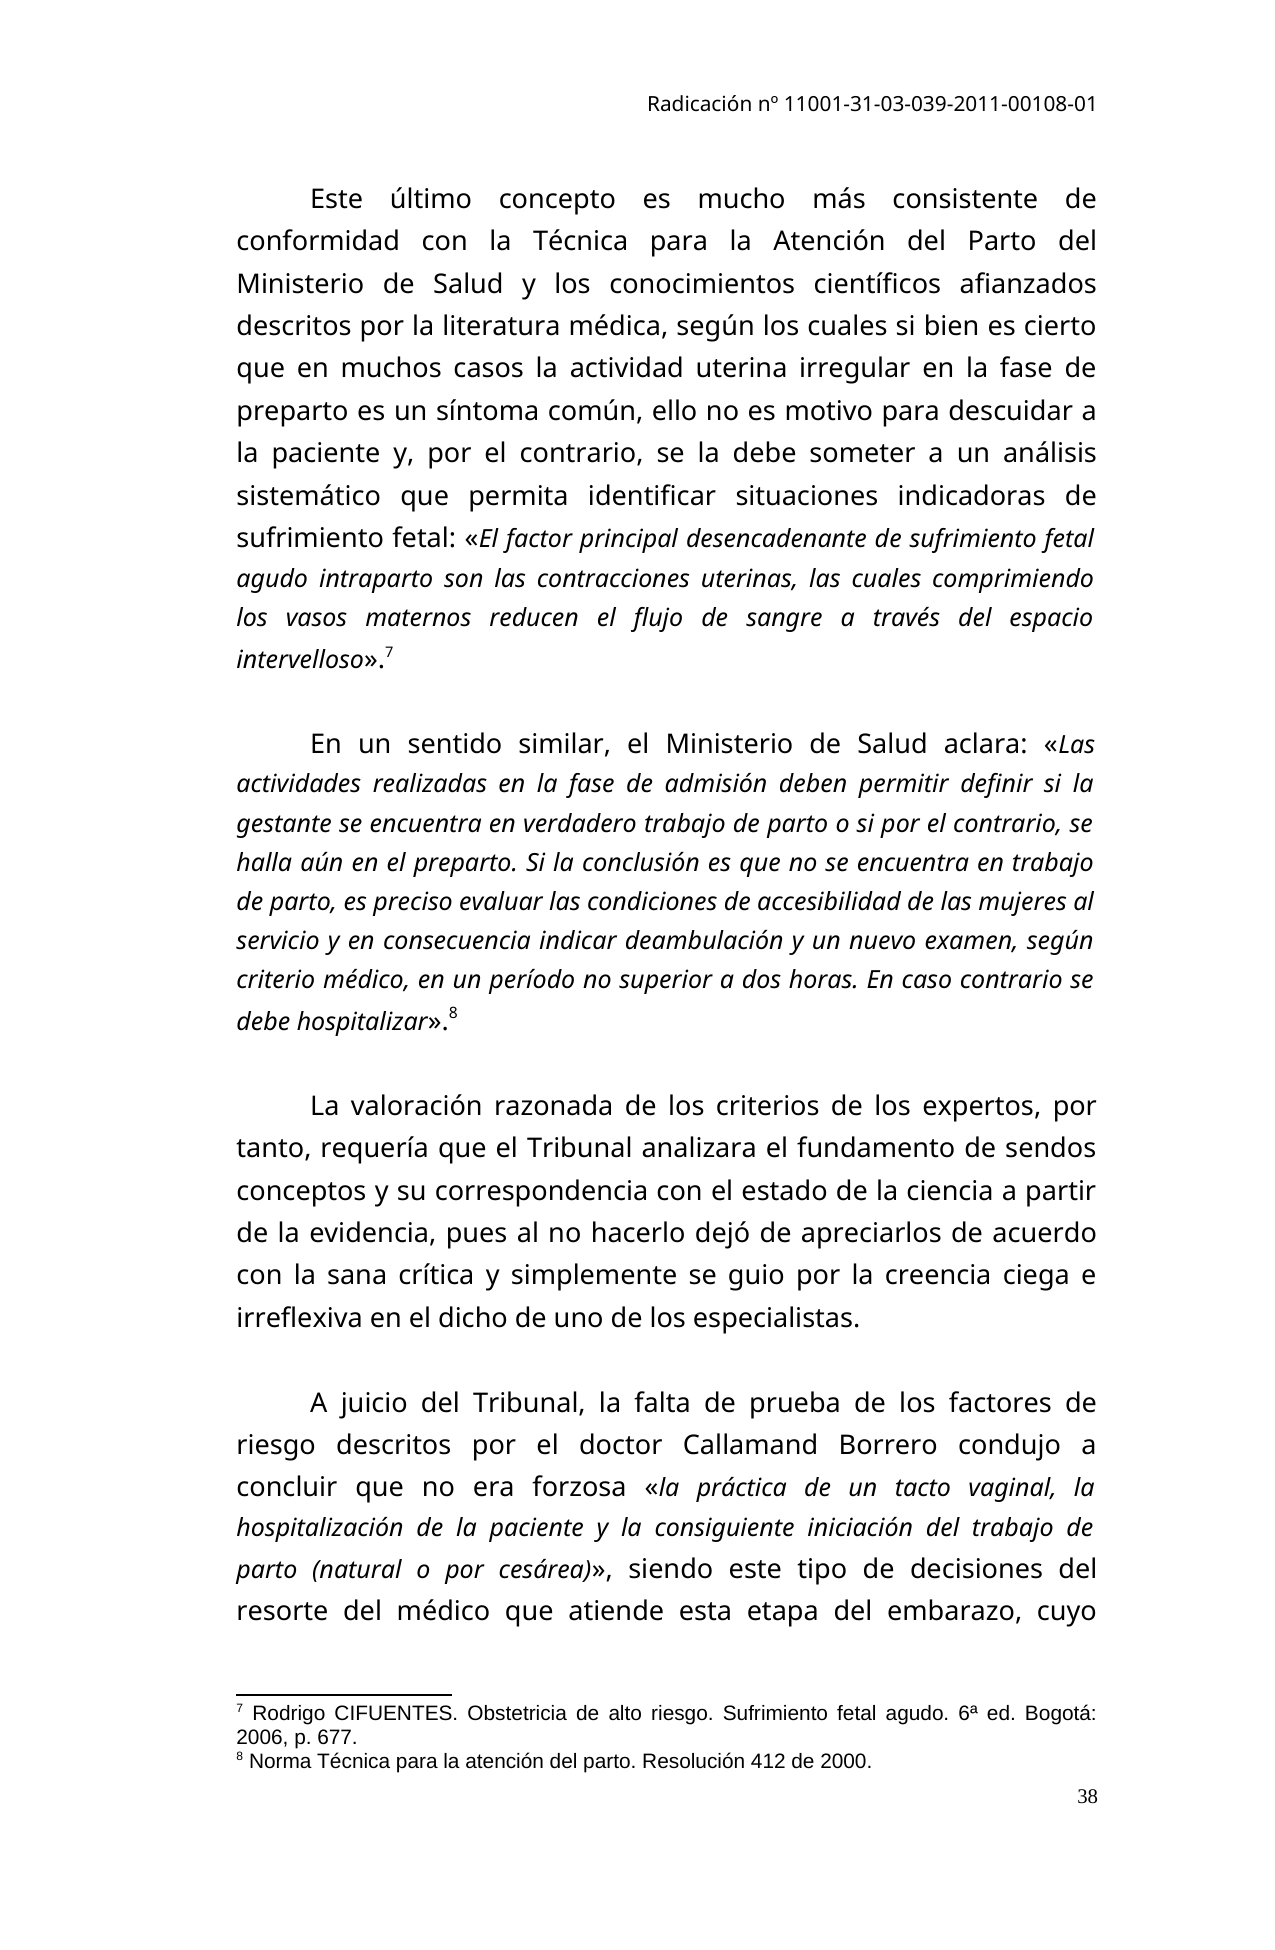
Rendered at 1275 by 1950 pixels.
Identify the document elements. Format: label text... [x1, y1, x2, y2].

text Este último concepto es mucho más consistente de conformidad con la Técnica para la Atención del Parto del Ministerio de Salud y los conocimientos científicos afianzados descritos por la literatura médica, según los cuales si bien es cierto que en muchos casos la actividad uterina irregular en la fase de preparto es un síntoma común, ello no es motivo para descuidar a la paciente y, por el contrario, se la debe someter a un análisis sistemático que permita identificar situaciones indicadoras de sufrimiento fetal: «El factor principal desencadenante de sufrimiento fetal agudo intraparto son las contracciones uterinas, las cuales comprimiendo los vasos maternos reducen el flujo de sangre a través del espacio intervelloso». [236, 179, 1098, 676]
text En un sentido similar, el Ministerio de Salud aclara: «Las actividades realizadas en la fase de admisión deben permitir definir si la gestante se encuentra en verdadero trabajo de parto o si por el contrario, se halla aún en el preparto. Si la conclusión es que no se encuentra en trabajo de parto, es preciso evaluar las condiciones de accesibilidad de las mujeres al servicio y en consecuencia indicar deambulación y un nuevo examen, según criterio médico, en un período no superior a dos horas. En caso contrario se debe hospitalizar». [236, 724, 1098, 1038]
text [236, 1383, 1098, 1629]
text La valoración razonada de los criterios de los expertos, por tanto, requería que el Tribunal analizara el fundamento de sendos conceptos y su correspondencia con el estado de la ciencia a partir de la evidencia, pues al no hacerlo dejó de apreciarlos de acuerdo con la sana crítica y simplemente se guio por la creencia ciega e irreflexiva en el dicho de uno de los especialistas. [236, 1086, 1098, 1335]
